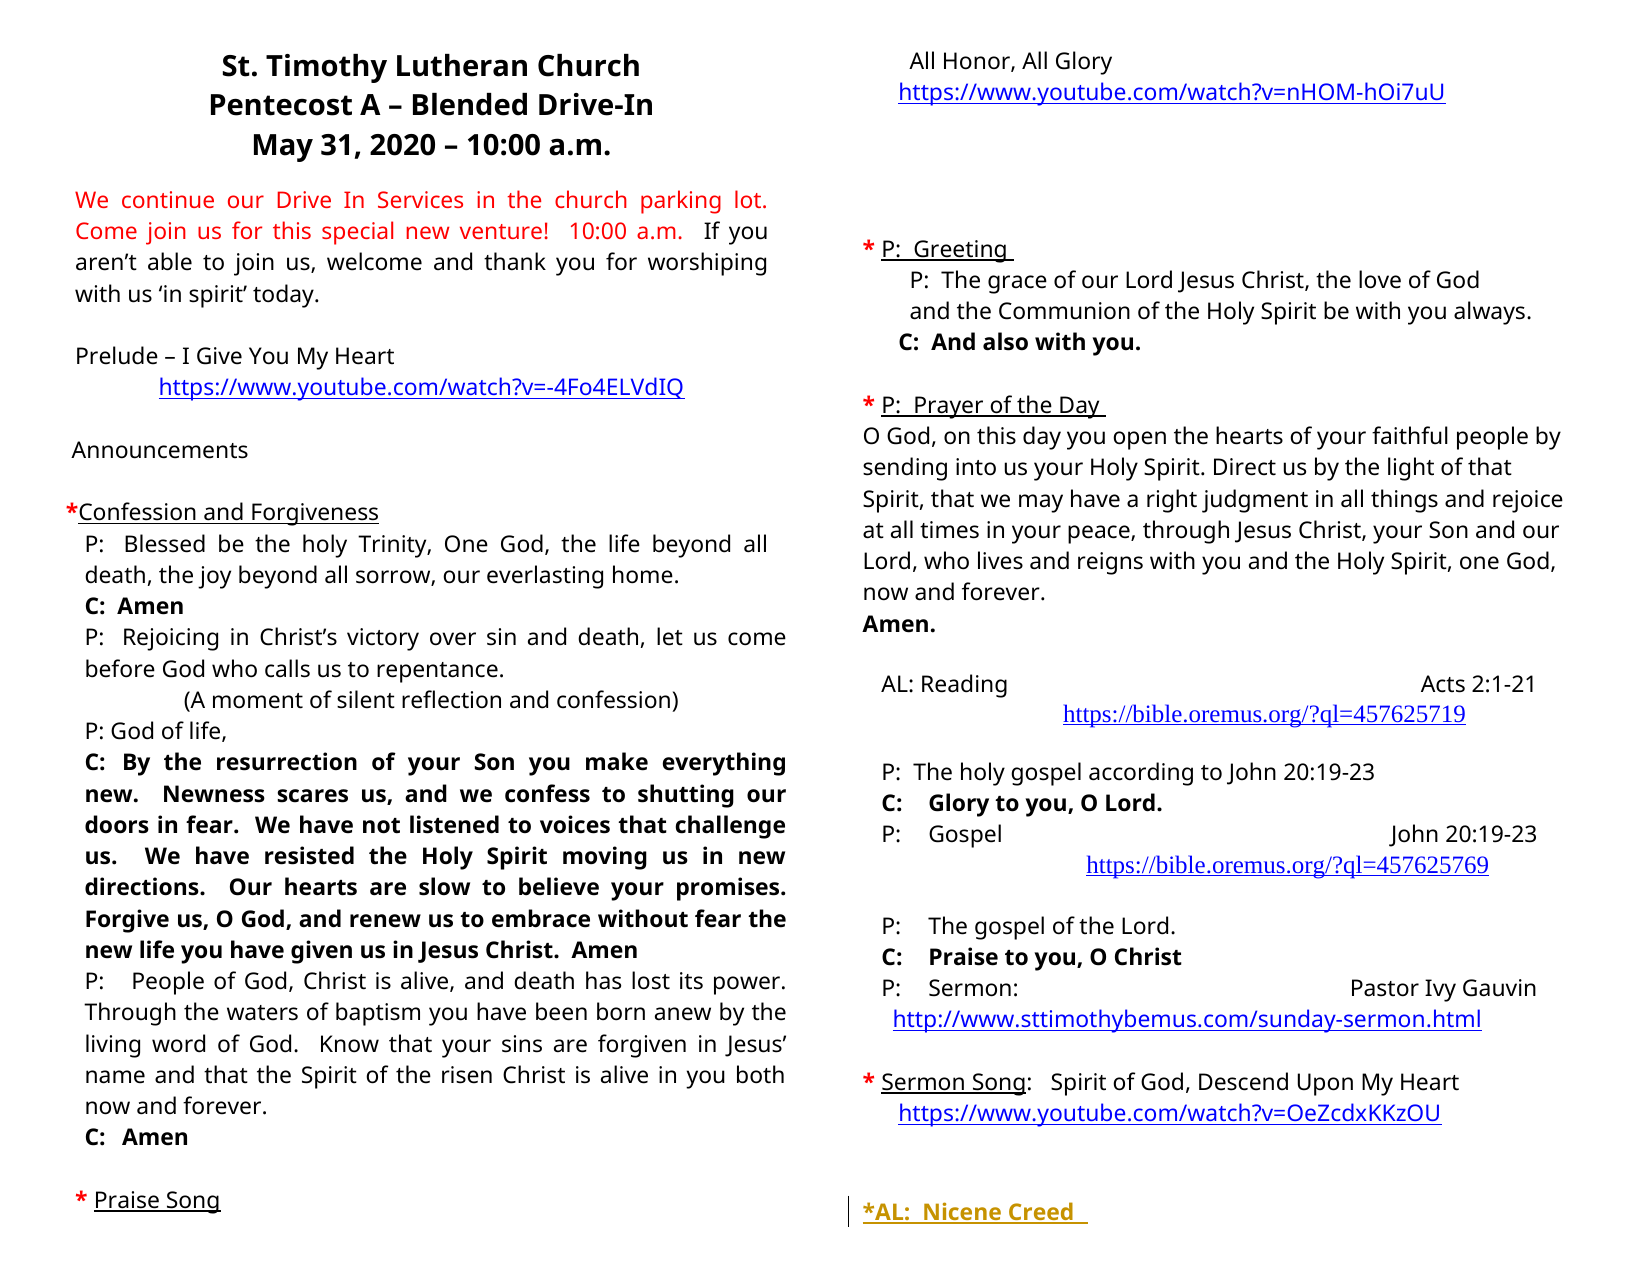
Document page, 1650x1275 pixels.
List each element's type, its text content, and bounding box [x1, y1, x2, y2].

text P: The grace of our Lord Jesus Christ, the love of God and the Communion of the Holy Spirit be with you always. [862, 264, 1594, 326]
title St. Timothy Lutheran Church [75, 45, 787, 85]
text C: Amen [75, 1121, 787, 1153]
text P: The gospel of the Lord. [862, 910, 1556, 941]
text * Sermon Song: Spirit of God, Descend Upon My Heart [862, 1066, 1556, 1097]
text P: Rejoicing in Christ’s victory over sin and death, let us come before God who calls us to repentance. [75, 621, 787, 684]
text http://www.sttimothybemus.com/sunday-sermon.html [862, 1003, 1556, 1035]
text P: Gospel John 20:19-23 [862, 818, 1556, 850]
text *Confession and Forgiveness [66, 496, 769, 528]
text https://www.youtube.com/watch?v=-4Fo4ELVdIQ [75, 371, 769, 403]
text https://www.youtube.com/watch?v=OeZcdxKKzOU [862, 1097, 1556, 1128]
text Amen. [862, 607, 1575, 639]
text We continue our Drive In Services in the church parking lot. Come join us for this special new venture! 10:00 a.m. If you aren’t able to join us, welcome and thank you for worshiping with us ‘in spirit’ today. [75, 184, 769, 309]
text C: By the resurrection of your Son you make everything new. Newness scares us, and we confess to shutting our doors in fear. We have not listened to voices that challenge us. We have resisted the Holy Spirit moving us in new directions. Our hearts are slow to believe your promises. Forgive us, O God, and renew us to embrace without fear the new life you have given us in Jesus Christ. Amen [75, 746, 787, 965]
text C: Amen [75, 590, 769, 621]
text C: Praise to you, O Christ [862, 941, 1556, 972]
text P: The holy gospel according to John 20:19-23 [862, 756, 1575, 787]
text https://bible.oremus.org/?ql=457625769 [862, 850, 1575, 878]
text Prelude – I Give You My Heart [75, 340, 769, 371]
text C: And also with you. [862, 326, 1556, 357]
text * Praise Song [75, 1184, 769, 1215]
text P: People of God, Christ is alive, and death has lost its power. Through the waters of baptism you have been born anew by the living word of God. Know that your sins are forgiven in Jesus’ name and that the Spirit of the risen Christ is alive in you both now and forever. [75, 965, 787, 1121]
subtitle Pentecost A – Blended Drive-In [75, 85, 787, 124]
text https://www.youtube.com/watch?v=nHOM-hOi7uU [862, 76, 1556, 107]
text * P: Greeting [862, 232, 1556, 264]
text May 31, 2020 – 10:00 a.m. [75, 124, 787, 164]
text P: Sermon: Pastor Ivy Gauvin [862, 972, 1556, 1003]
text C: Glory to you, O Lord. [862, 787, 1556, 818]
text (A moment of silent reflection and confession) [75, 684, 787, 715]
text AL: Reading Acts 2:1-21 [862, 667, 1556, 699]
text All Honor, All Glory [862, 45, 1556, 76]
text O God, on this day you open the hearts of your faithful people by sending into us your Holy Spirit. Direct us by the light of that Spirit, that we may have a right judgment in all things and rejoice at all times in your peace, through Jesus Christ, your Son and our Lord, who lives and reigns with you and the Holy Spirit, one God, now and forever. [862, 420, 1575, 607]
text P: Blessed be the holy Trinity, One God, the life beyond all death, the joy beyond all sorrow, our everlasting home. [75, 528, 769, 590]
text https://bible.oremus.org/?ql=457625719 [862, 699, 1575, 727]
text * P: Prayer of the Day [862, 389, 1556, 420]
text Announcements [66, 434, 769, 465]
text P: God of life, [75, 715, 787, 746]
